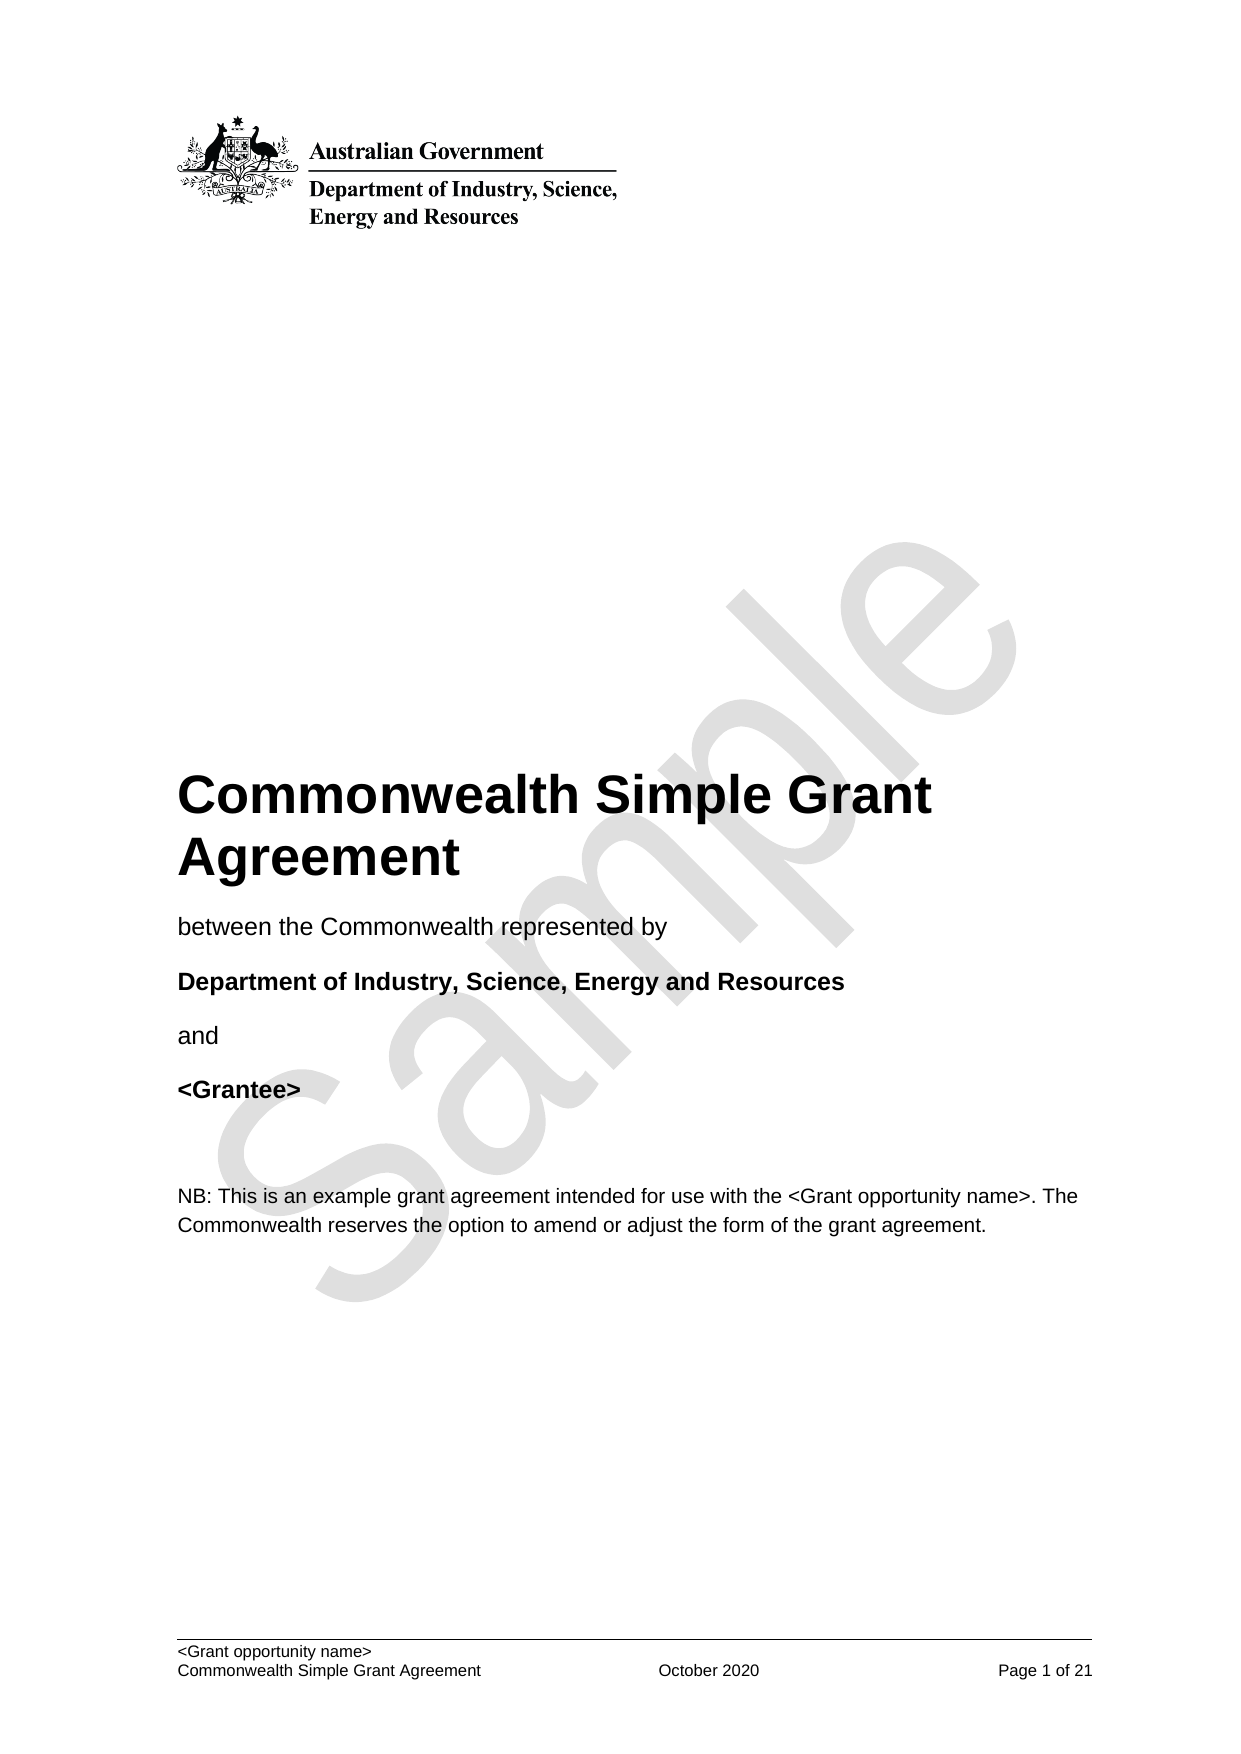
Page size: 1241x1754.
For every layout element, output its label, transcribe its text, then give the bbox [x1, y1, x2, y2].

subtitle Commonwealth Simple Grant Agreement [177, 762, 1092, 887]
text <Grantee> [177, 1074, 1092, 1103]
text NB: This is an example grant agreement intended for use with the <Grant opportunity name>. The Commonwealth reserves the option to amend or adjust the form of the grant agreement. [177, 1178, 1092, 1237]
text and [177, 1020, 1092, 1049]
text Department of Industry, Science, Energy and Resources [177, 966, 1092, 995]
text between the Commonwealth represented by [177, 912, 1092, 941]
picture [177, 115, 617, 229]
